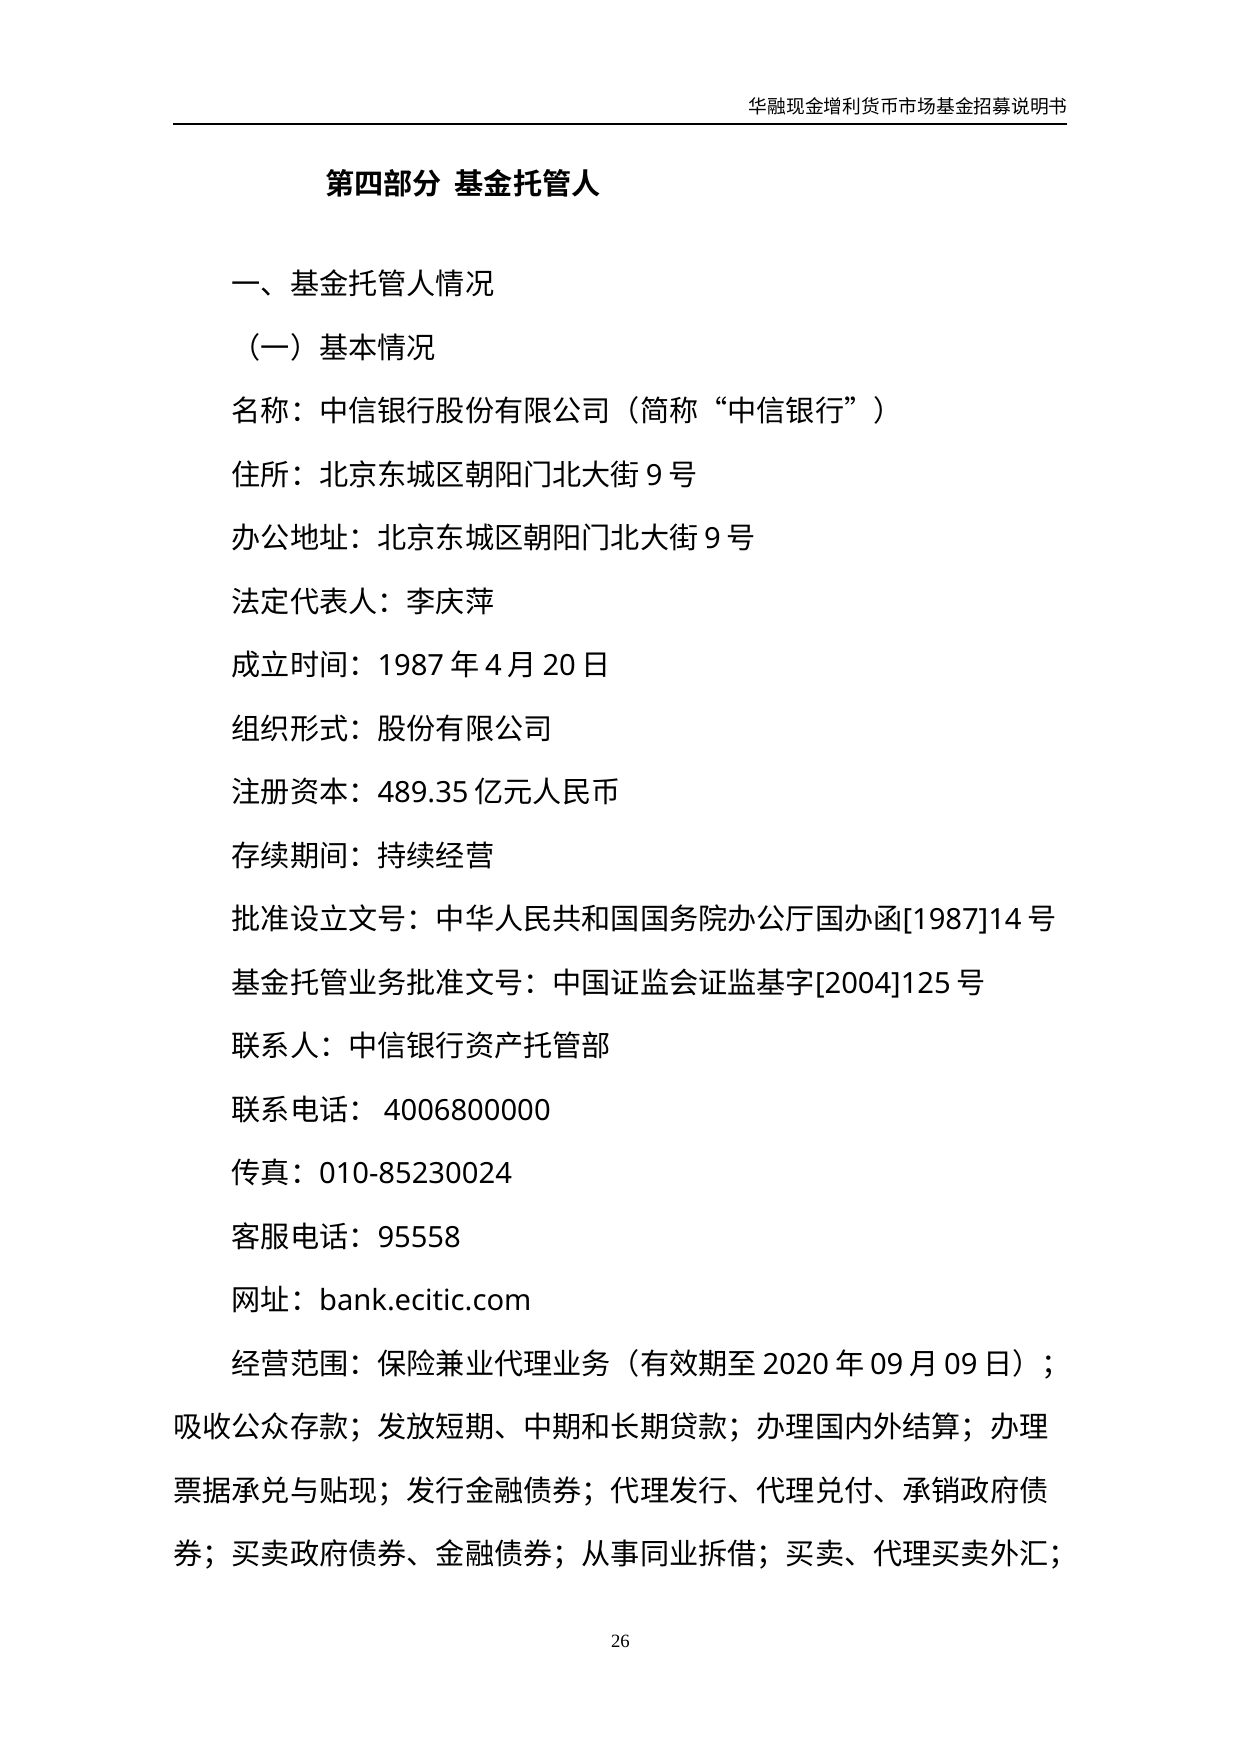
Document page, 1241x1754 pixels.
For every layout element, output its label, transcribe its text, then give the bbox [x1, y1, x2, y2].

text （一）基本情况 [173, 324, 1067, 367]
text 网址：bank.ecitic.com [173, 1277, 1067, 1319]
text 客服电话：95558 [173, 1213, 1067, 1256]
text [173, 1340, 1067, 1573]
text 成立时间：1987年4月20日 [173, 642, 1067, 684]
text 传真：010-85230024 [173, 1150, 1067, 1192]
text 法定代表人：李庆萍 [173, 578, 1067, 621]
text 名称：中信银行股份有限公司（简称“中信银行”） [173, 388, 1067, 430]
text 存续期间：持续经营 [173, 832, 1067, 874]
text 住所：北京东城区朝阳门北大街9号 [173, 451, 1067, 494]
text 一、基金托管人情况 [173, 261, 1067, 303]
text 组织形式：股份有限公司 [173, 705, 1067, 748]
text 注册资本：489.35亿元人民币 [173, 769, 1067, 811]
text 办公地址：北京东城区朝阳门北大街9号 [173, 515, 1067, 557]
text 基金托管业务批准文号：中国证监会证监基字[2004]125号 [173, 959, 1067, 1002]
text 批准设立文号：中华人民共和国国务院办公厅国办函[1987]14号 [173, 896, 1067, 938]
text 联系电话： 4006800000 [173, 1086, 1067, 1129]
subtitle 第四部分 基金托管人 [173, 161, 1067, 203]
text 联系人：中信银行资产托管部 [173, 1023, 1067, 1065]
